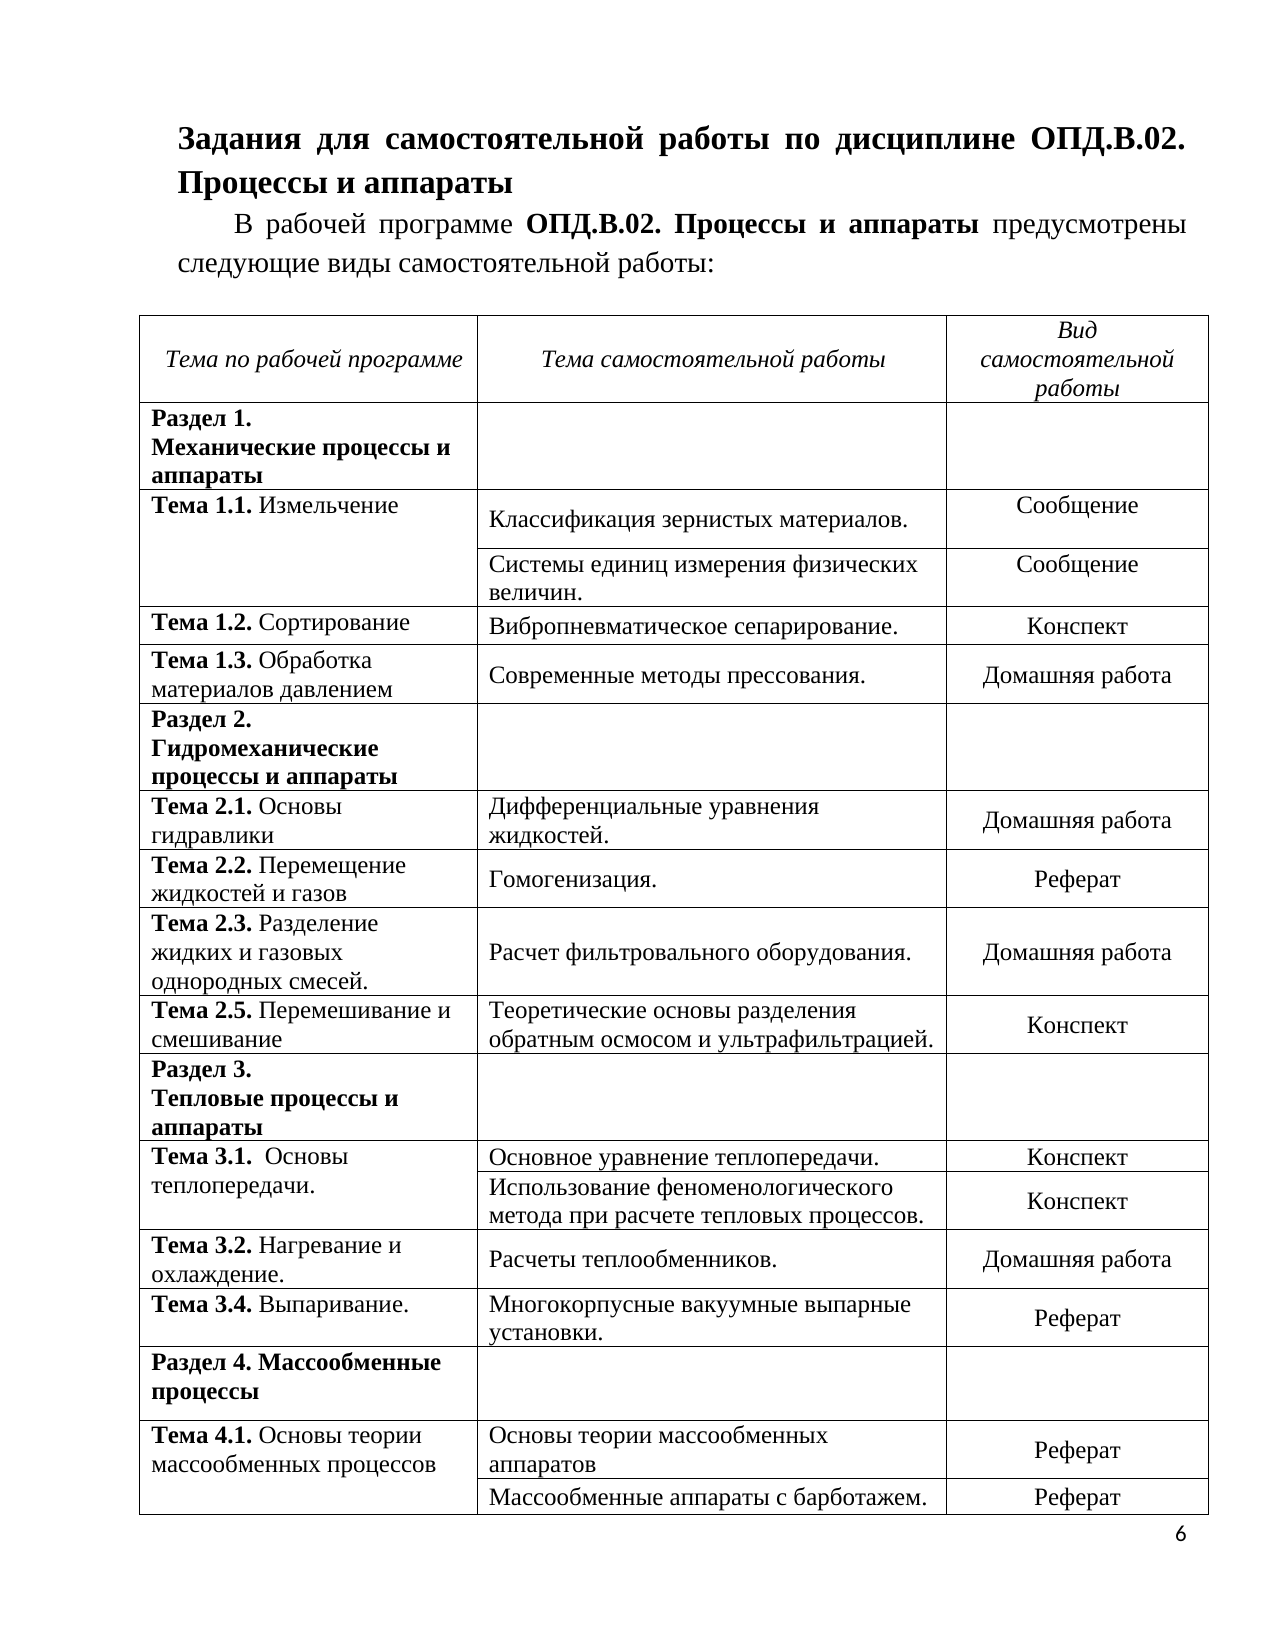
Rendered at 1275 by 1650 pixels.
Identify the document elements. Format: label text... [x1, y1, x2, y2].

table_header Вид самостоятельной работы [947, 316, 1208, 402]
table_cell Конспект [947, 1141, 1208, 1171]
table_cell Тема 1.1. Измельчение [140, 490, 477, 606]
table_cell Классификация зернистых материалов. [478, 490, 946, 548]
table_cell Тема 1.3. Обработка материалов давлением [140, 645, 477, 703]
table_cell Раздел 3. Тепловые процессы и аппараты [140, 1054, 477, 1140]
table_cell Использование феноменологического метода при расчете тепловых процессов. [478, 1172, 946, 1229]
table_cell Домашняя работа [947, 791, 1208, 849]
table_cell Современные методы прессования. [478, 645, 946, 703]
table_cell Тема 3.4. Выпаривание. [140, 1289, 477, 1346]
table_cell Расчеты теплообменников. [478, 1230, 946, 1288]
table_cell Тема 1.2. Сортирование [140, 607, 477, 644]
table_cell Основы теории массообменных аппаратов [478, 1421, 946, 1478]
table_cell [478, 1347, 946, 1419]
table_cell Конспект [947, 996, 1208, 1053]
table_cell Домашняя работа [947, 1230, 1208, 1288]
text Задания для самостоятельной работы по дисциплине ОПД.В.02. Процессы и аппараты [177, 118, 1186, 201]
table_cell [478, 403, 946, 489]
table_cell Раздел 1. Механические процессы и аппараты [140, 403, 477, 489]
table_header Тема самостоятельной работы [478, 316, 946, 402]
table_cell Реферат [947, 1289, 1208, 1346]
table_cell Теоретические основы разделения обратным осмосом и ультрафильтрацией. [478, 996, 946, 1053]
table_cell [947, 1347, 1208, 1419]
table_cell Системы единиц измерения физических величин. [478, 549, 946, 606]
table_cell Тема 2.3. Разделение жидких и газовых однородных смесей. [140, 908, 477, 994]
table_cell Тема 3.2. Нагревание и охлаждение. [140, 1230, 477, 1288]
table_cell [947, 403, 1208, 489]
table_cell Раздел 2. Гидромеханические процессы и аппараты [140, 704, 477, 790]
table_cell Дифференциальные уравнения жидкостей. [478, 791, 946, 849]
table_cell [478, 1054, 946, 1140]
table_cell [947, 704, 1208, 790]
table_cell Сообщение [947, 549, 1208, 606]
table_cell Раздел 4. Массообменные процессы [140, 1347, 477, 1419]
table_cell Расчет фильтровального оборудования. [478, 908, 946, 994]
table_cell Реферат [947, 1421, 1208, 1478]
table_cell Реферат [947, 1479, 1208, 1514]
table_cell Конспект [947, 1172, 1208, 1229]
table_cell Тема 2.5. Перемешивание и смешивание [140, 996, 477, 1053]
table_cell [947, 1054, 1208, 1140]
table_cell Домашняя работа [947, 645, 1208, 703]
table_cell Тема 2.2. Перемещение жидкостей и газов [140, 850, 477, 907]
table_cell Основное уравнение теплопередачи. [478, 1141, 946, 1171]
table_cell Вибропневматическое сепарирование. [478, 607, 946, 644]
table_cell Сообщение [947, 490, 1208, 548]
table_cell Конспект [947, 607, 1208, 644]
table_cell Тема 3.1. Основы теплопередачи. [140, 1141, 477, 1229]
table_header Тема по рабочей программе [140, 316, 477, 402]
table_cell Массообменные аппараты с барботажем. [478, 1479, 946, 1514]
table_cell [478, 704, 946, 790]
table_cell Тема 2.1. Основы гидравлики [140, 791, 477, 849]
table_cell Реферат [947, 850, 1208, 907]
table_cell Тема 4.1. Основы теории массообменных процессов [140, 1421, 477, 1514]
table_cell Многокорпусные вакуумные выпарные установки. [478, 1289, 946, 1346]
text В рабочей программе ОПД.В.02. Процессы и аппараты предусмотрены следующие виды самостоятельной работы: [177, 206, 1186, 278]
table_cell Домашняя работа [947, 908, 1208, 994]
table_cell Гомогенизация. [478, 850, 946, 907]
